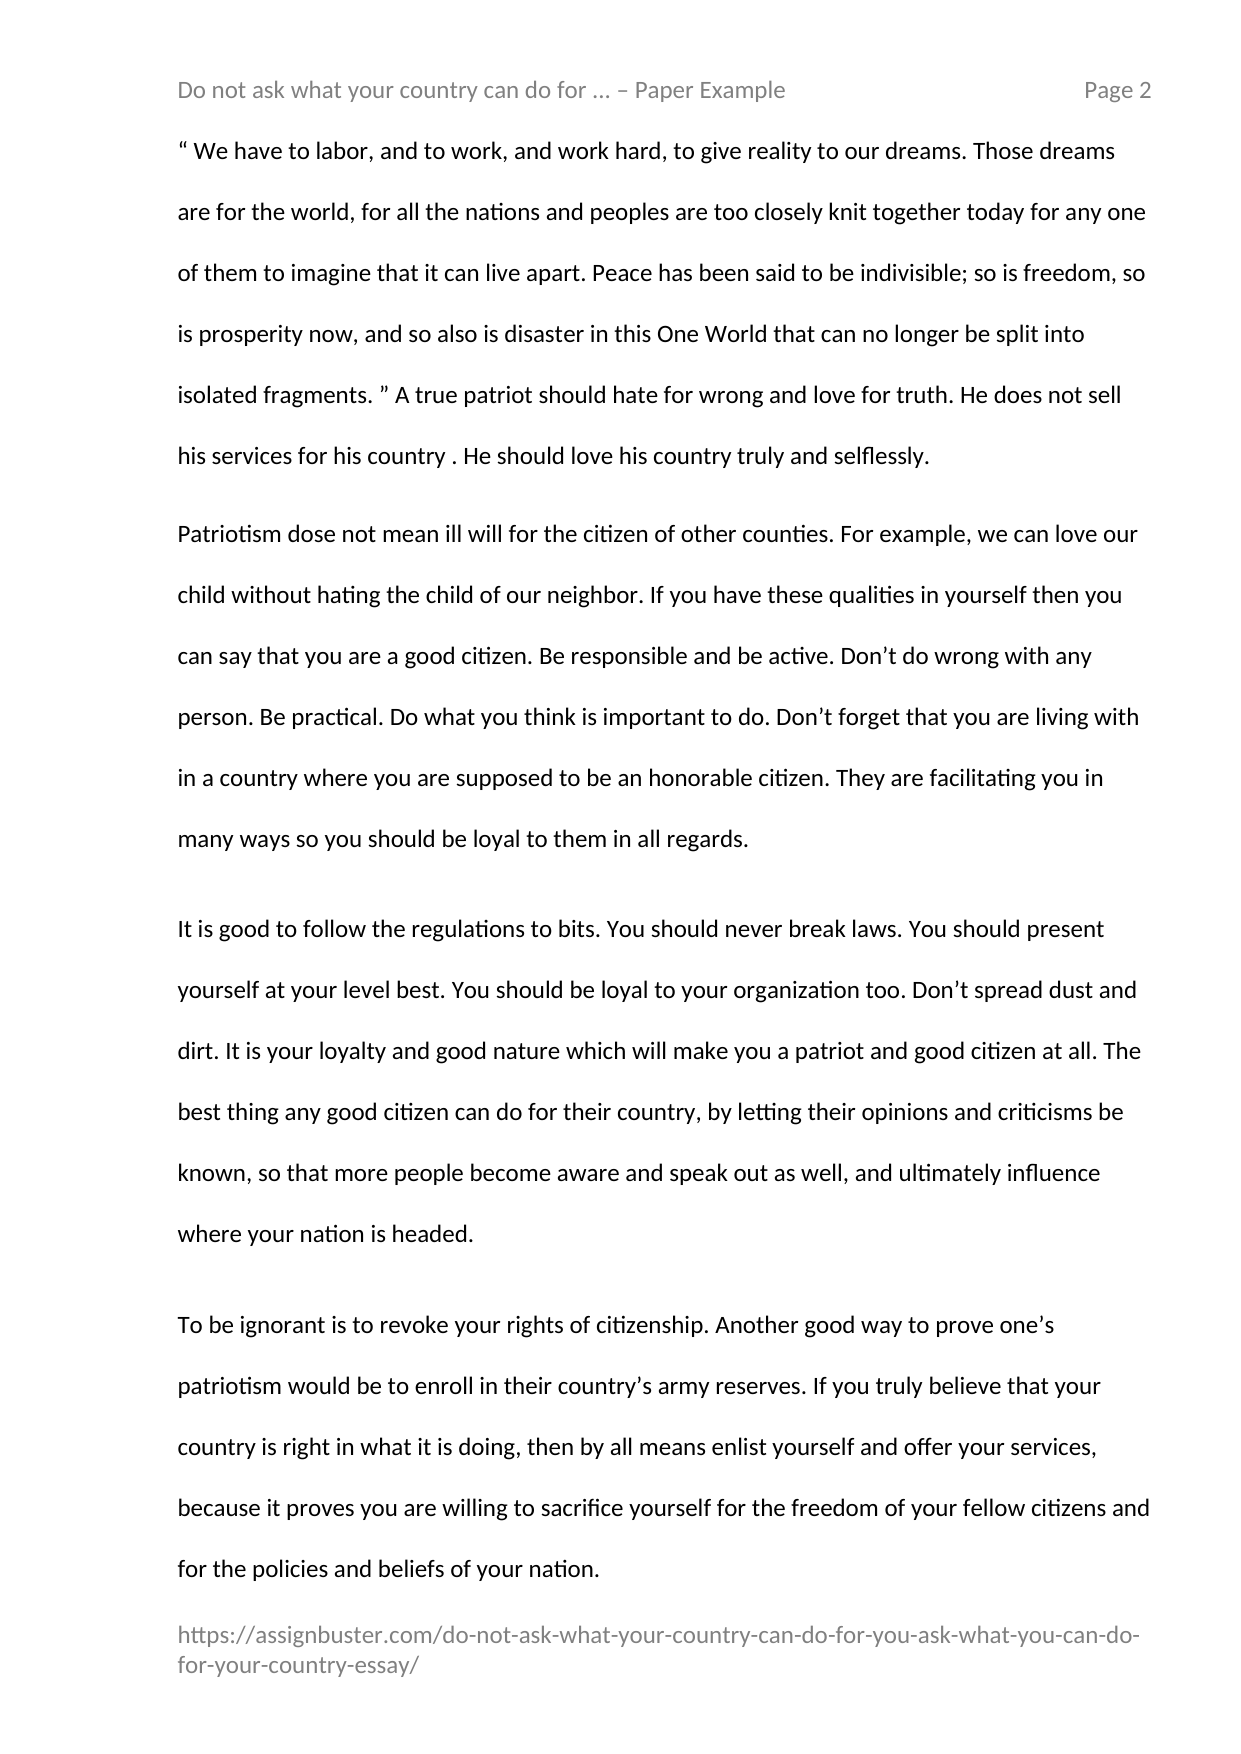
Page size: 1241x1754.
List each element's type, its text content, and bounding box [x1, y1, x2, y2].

text To be ignorant is to revoke your rights of citizenship. Another good way to prove one’s patriotism would be to enroll in their country’s army reserves. If you truly believe that your country is right in what it is doing, then by all means enlist yourself and offer your services, because it proves you are willing to sacrifice yourself for the freedom of your fellow citizens and for the policies and beliefs of your nation. [177, 1309, 1152, 1584]
text “ We have to labor, and to work, and work hard, to give reality to our dreams. Those dreams are for the world, for all the nations and peoples are too closely knit together today for any one of them to imagine that it can live apart. Peace has been said to be indivisible; so is freedom, so is prosperity now, and so also is disaster in this One World that can no longer be split into isolated fragments. ” A true patriot should hate for wrong and love for truth. He does not sell his services for his country . He should love his country truly and selflessly. [177, 135, 1152, 471]
text Patriotism dose not mean ill will for the citizen of other counties. For example, we can love our child without hating the child of our neighbor. If you have these qualities in yourself then you can say that you are a good citizen. Be responsible and be active. Don’t do wrong with any person. Be practical. Do what you think is important to do. Don’t forget that you are living with in a country where you are supposed to be an honorable citizen. They are facilitating you in many ways so you should be loyal to them in all regards. [177, 518, 1152, 853]
text It is good to follow the regulations to bits. You should never break laws. You should present yourself at your level best. You should be loyal to your organization too. Don’t spread dust and dirt. It is your loyalty and good nature which will make you a patriot and good citizen at all. The best thing any good citizen can do for their country, by letting their opinions and criticisms be known, so that more people become aware and speak out as well, and ultimately influence where your nation is headed. [177, 913, 1152, 1249]
